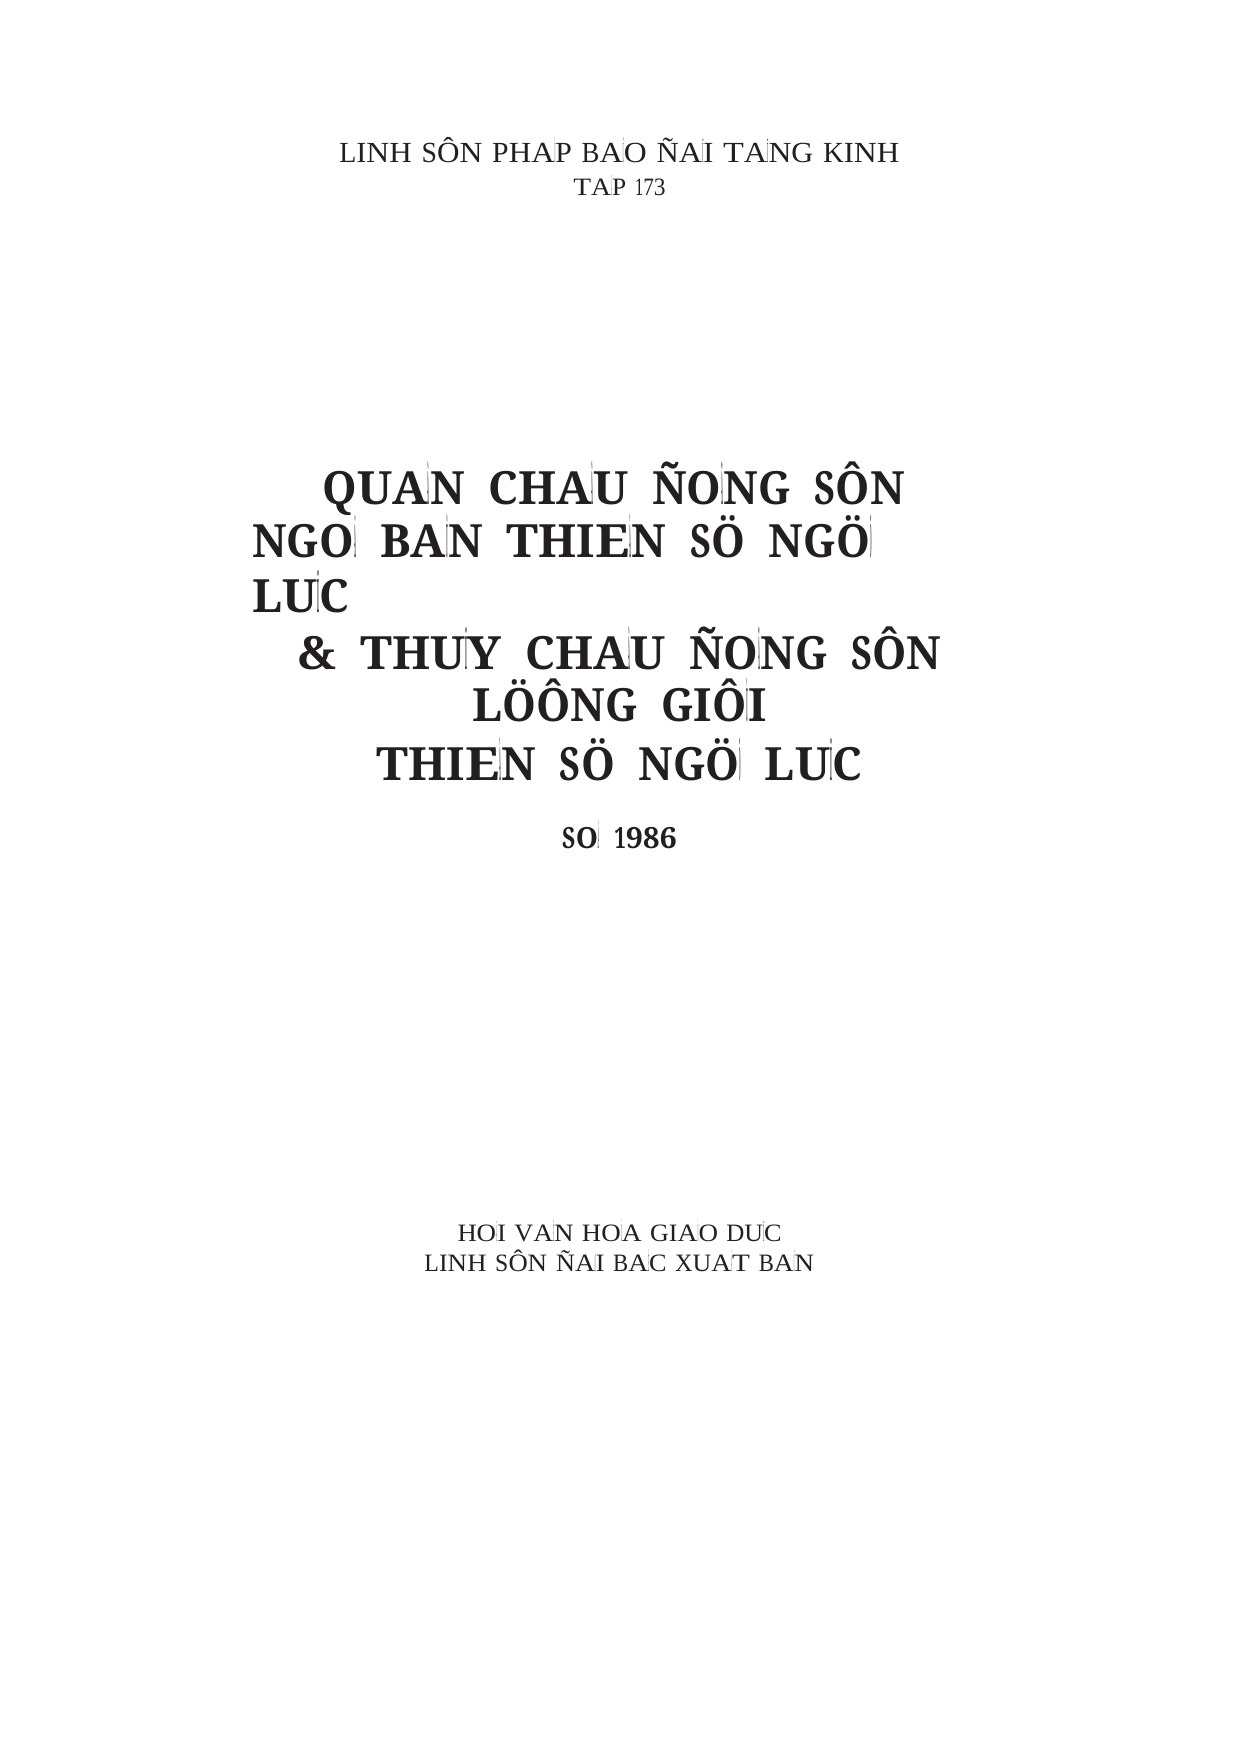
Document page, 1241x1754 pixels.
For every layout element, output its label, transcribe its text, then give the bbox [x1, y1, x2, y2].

text QUAÂN CHAÂU ÑOÃNG SÔN NGOÄ BAÛN THIEÀN SÖ NGÖÕ LUÏC [252, 461, 988, 625]
text SOÁ 1986 [273, 817, 965, 857]
text HOÄI VAÊN HOÙA GIAÙO DUÏC LINH SÔN ÑAØI BAÉC XUAÁT BAÛN [423, 1218, 815, 1277]
text THIEÀN SÖ NGÖÕ LUÏC [272, 735, 965, 792]
text TAÄP 173 [273, 172, 965, 201]
subtitle LINH SÔN PHAÙP BAÛO ÑAÏI TAÏNG KINH [273, 135, 965, 169]
text & THUÏY CHAÂU ÑOÃNG SÔN LÖÔNG GIÔÙI [273, 625, 965, 735]
